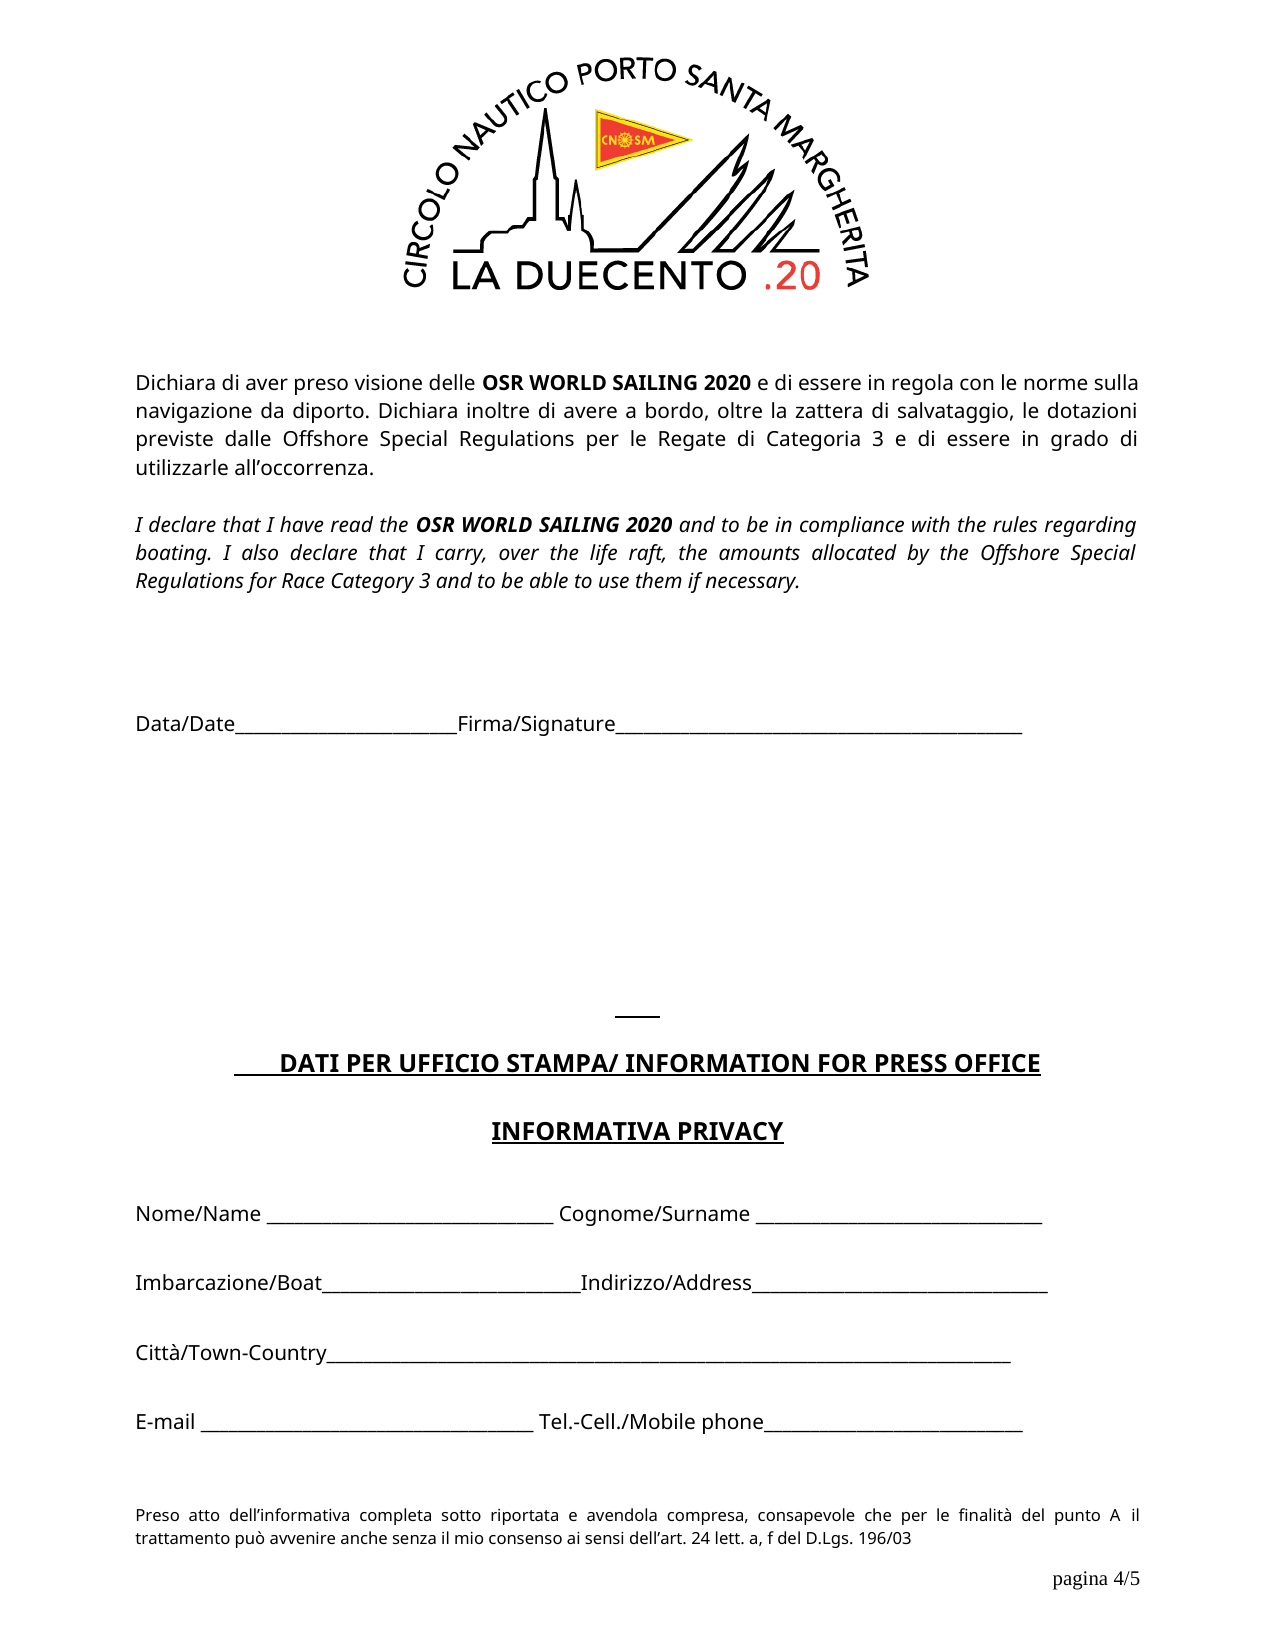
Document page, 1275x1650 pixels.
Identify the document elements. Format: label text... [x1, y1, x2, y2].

subtitle dATi PER UFFICIO STAMPA/ INFORMATION FOR PRESS OFFICE [135, 1045, 1140, 1079]
text Città/Town-Country__________________________________________________________________________ [135, 1338, 1140, 1366]
text E-mail ____________________________________ Tel.-Cell./Mobile phone____________________________ [135, 1407, 1140, 1436]
text Preso atto dell’informativa completa sotto riportata e avendola compresa, consapevole che per le finalità del punto A il trattamento può avvenire anche senza il mio consenso ai sensi dell’art. 24 lett. a, f del D.Lgs. 196/03 [135, 1504, 1140, 1549]
text Imbarcazione/Boat____________________________Indirizzo/Address________________________________ [135, 1268, 1140, 1297]
text Nome/Name _______________________________ Cognome/Surname _______________________________ [135, 1199, 1140, 1227]
text Dichiara di aver preso visione delle OSR WORLD SAILING 2020 e di essere in regola con le norme sulla navigazione da diporto. Dichiara inoltre di avere a bordo, oltre la zattera di salvataggio, le dotazioni previste dalle Offshore Special Regulations per le Regate di Categoria 3 e di essere in grado di utilizzarle all’occorrenza. [135, 368, 1140, 481]
text Data/Date________________________Firma/Signature____________________________________________ [135, 709, 1140, 737]
picture [397, 45, 878, 305]
text I declare that I have read the OSR WORLD SAILING 2020 and to be in compliance with the rules regarding boating. I also declare that I carry, over the life raft, the amounts allocated by the Offshore Special Regulations for Race Category 3 and to be able to use them if necessary. [801, 510, 1140, 595]
text INFORMATIVA PRIVACY [135, 1113, 1140, 1147]
